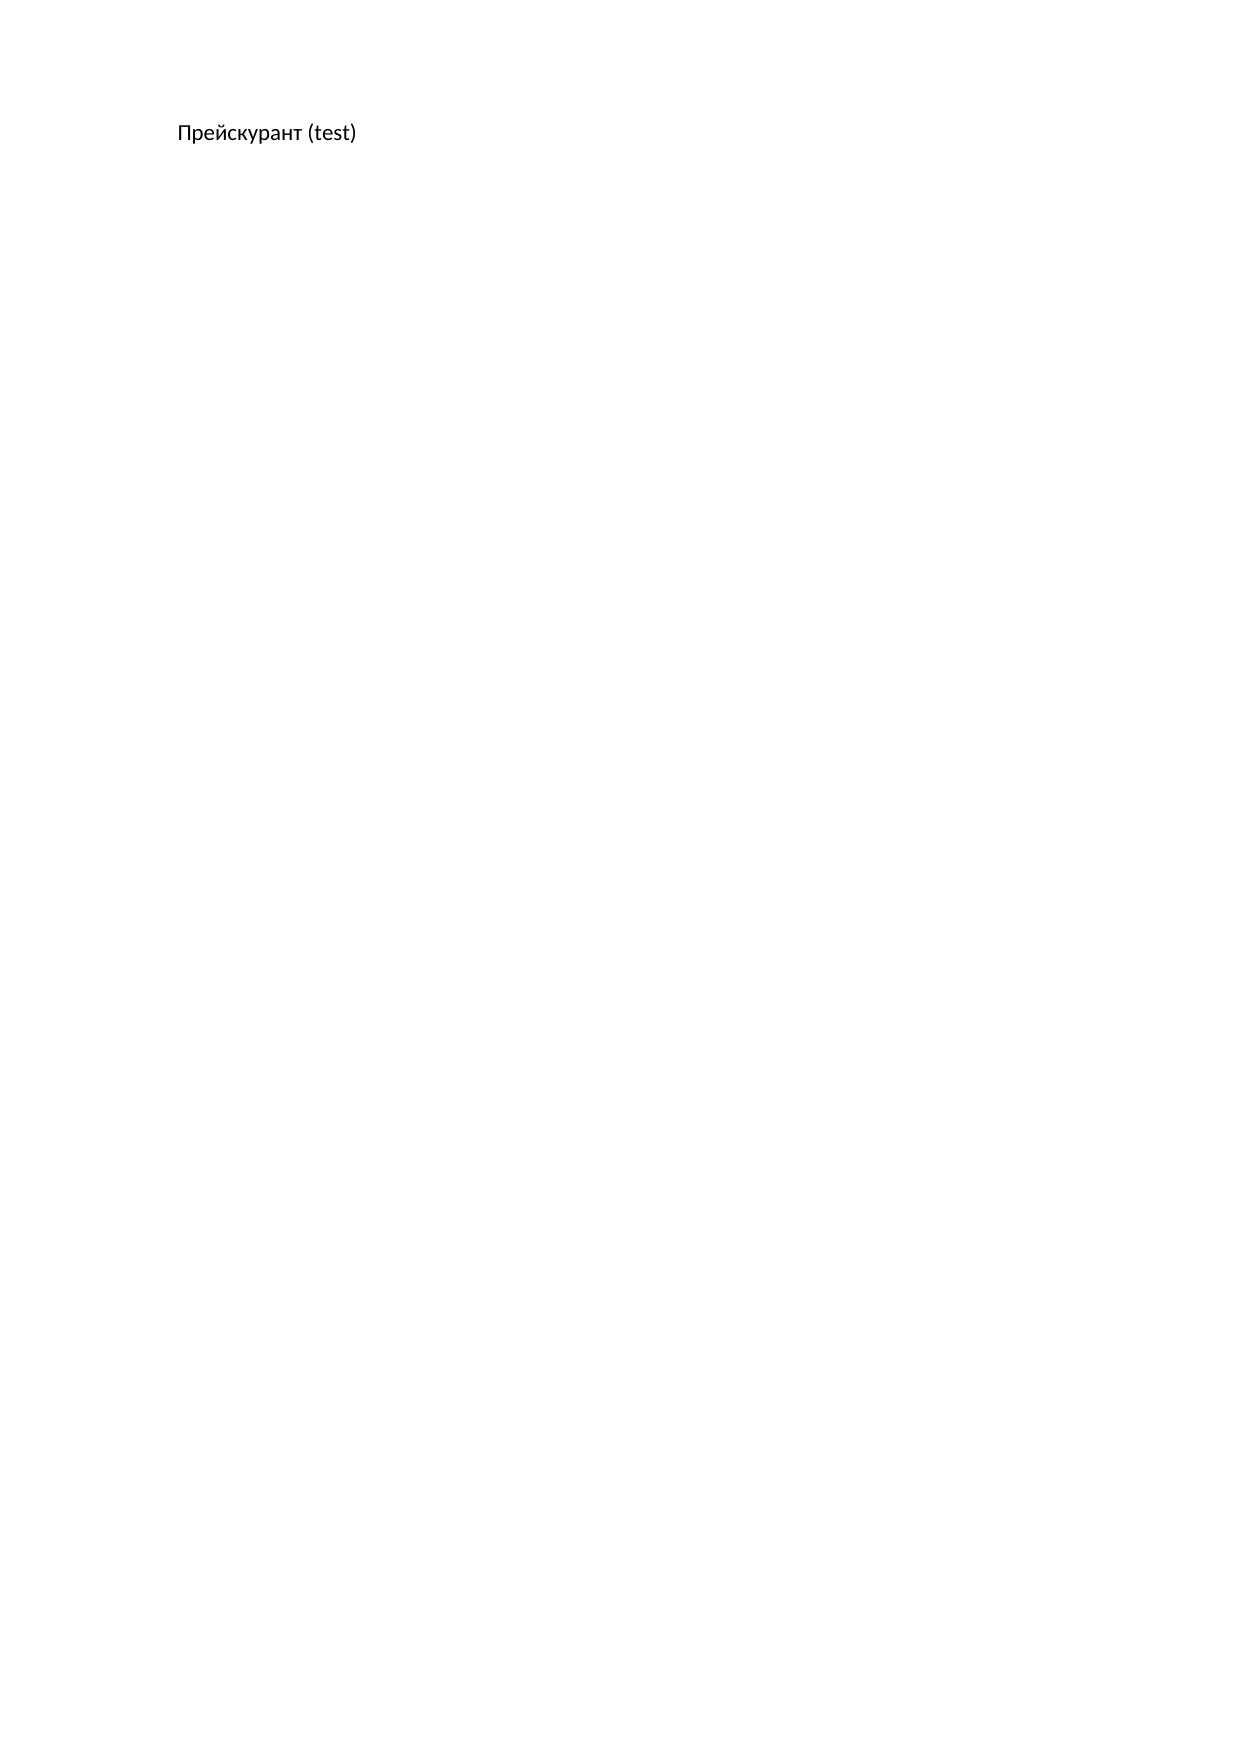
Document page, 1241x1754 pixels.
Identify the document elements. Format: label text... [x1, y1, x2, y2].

text Прейскурант (test) [177, 118, 1152, 146]
